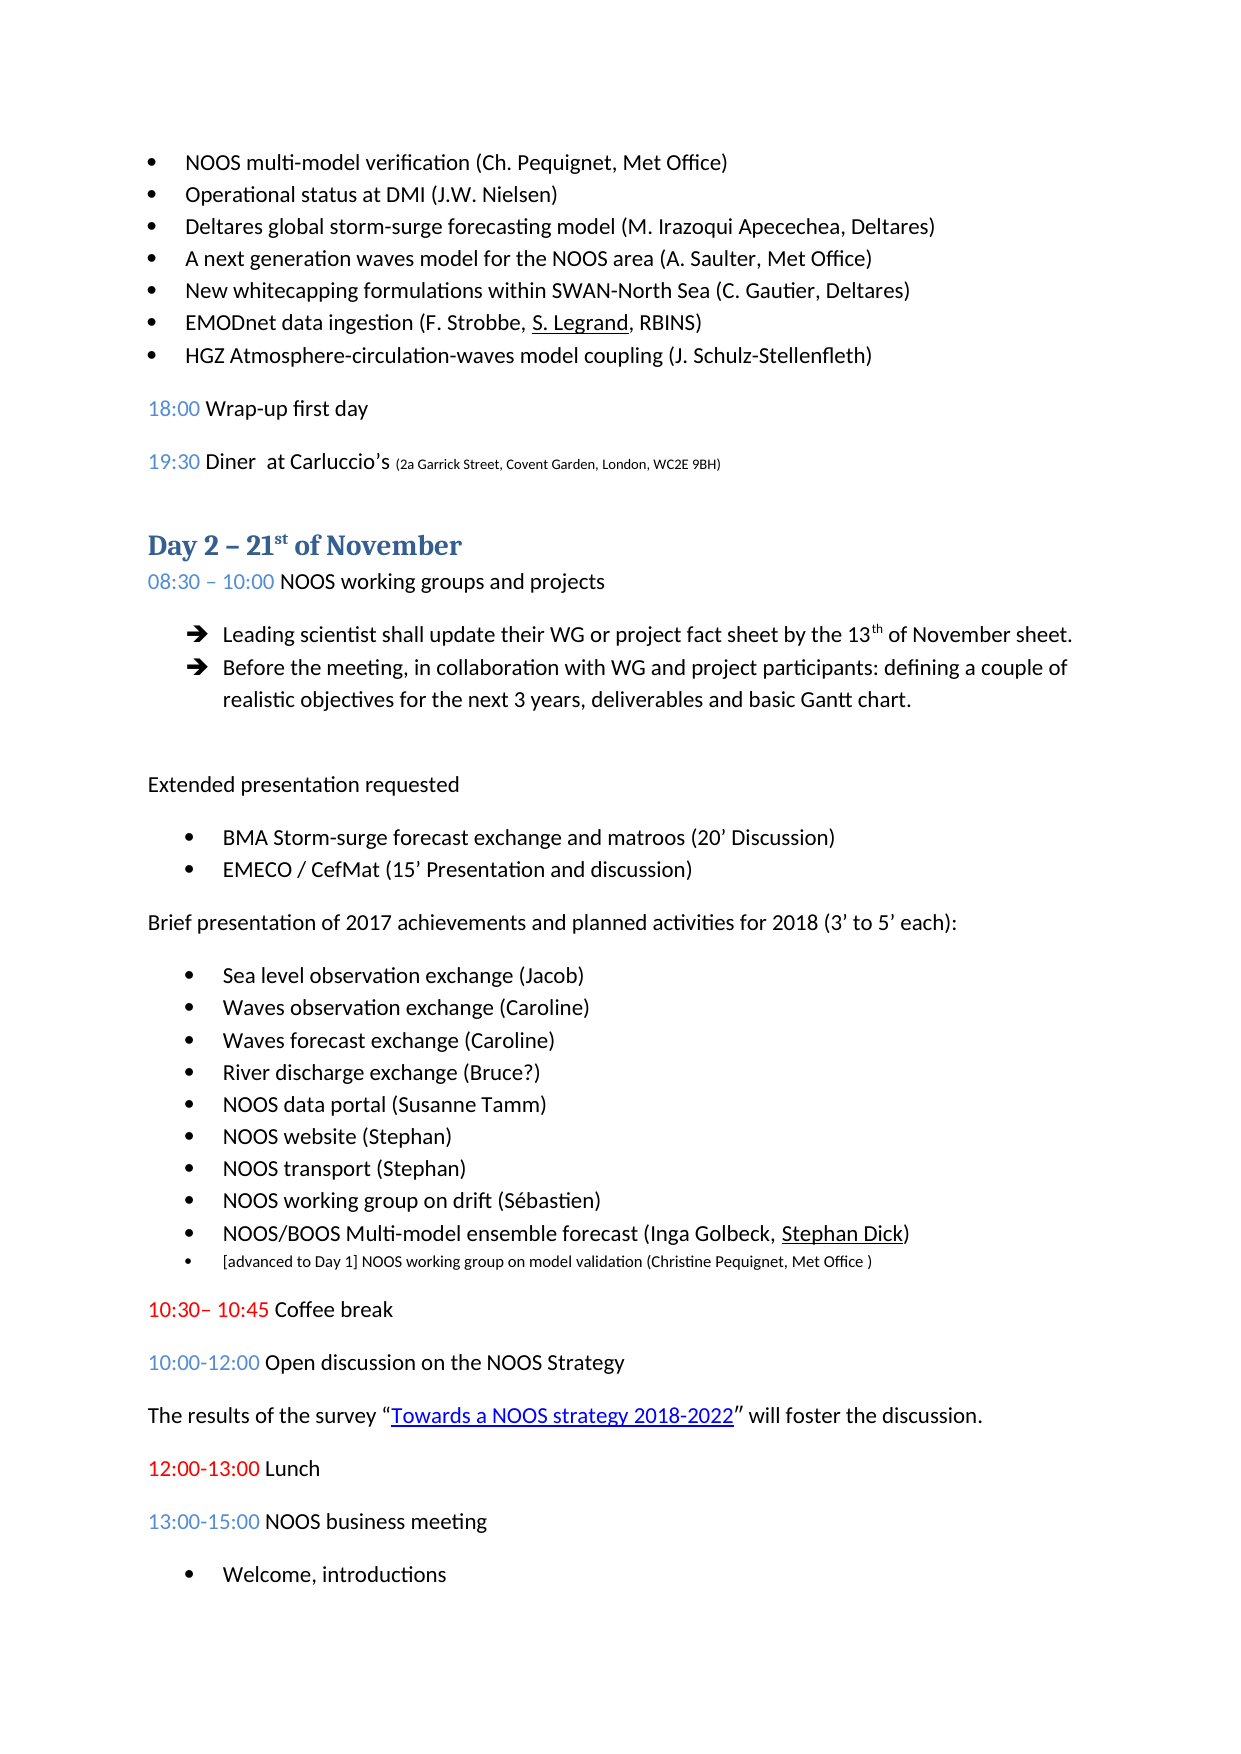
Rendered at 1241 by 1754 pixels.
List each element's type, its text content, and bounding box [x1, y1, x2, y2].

list EMODnet data ingestion (F. Strobbe, S. Legrand, RBINS) [148, 308, 1093, 337]
list River discharge exchange (Bruce?) [185, 1058, 1093, 1086]
list NOOS data portal (Susanne Tamm) [185, 1090, 1093, 1118]
list NOOS transport (Stephan) [185, 1154, 1093, 1182]
list NOOS working group on drift (Sébastien) [185, 1187, 1093, 1215]
list Sea level observation exchange (Jacob) [185, 961, 1093, 989]
text 10:30– 10:45 Coffee break [148, 1295, 1093, 1323]
subtitle Day 2 – 21st of November [148, 529, 1093, 562]
list New whitecapping formulations within SWAN-North Sea (C. Gautier, Deltares) [148, 276, 1093, 304]
list Operational status at DMI (J.W. Nielsen) [148, 180, 1093, 208]
text Extended presentation requested [148, 770, 1093, 798]
list NOOS multi-model verification (Ch. Pequignet, Met Office) [148, 148, 1093, 176]
text The results of the survey “Towards a NOOS strategy 2018-2022″ will foster the discussion. [148, 1401, 1093, 1429]
list NOOS/BOOS Multi-model ensemble forecast (Inga Golbeck, Stephan Dick) [185, 1219, 1093, 1247]
text Brief presentation of 2017 achievements and planned activities for 2018 (3’ to 5’ each): [148, 908, 1093, 936]
list Welcome, introductions [185, 1560, 1093, 1588]
text 13:00-15:00 NOOS business meeting [148, 1507, 1093, 1535]
list [advanced to Day 1] NOOS working group on model validation (Christine Pequignet, Met Office ) [185, 1251, 1093, 1271]
text 12:00-13:00 Lunch [148, 1454, 1093, 1482]
list Leading scientist shall update their WG or project fact sheet by the 13th of November sheet. [185, 621, 1093, 648]
list Waves forecast exchange (Caroline) [185, 1026, 1093, 1054]
list HGZ Atmosphere-circulation-waves model coupling (J. Schulz-Stellenfleth) [148, 341, 1093, 369]
list A next generation waves model for the NOOS area (A. Saulter, Met Office) [148, 244, 1093, 272]
list BMA Storm-surge forecast exchange and matroos (20’ Discussion) [185, 823, 1093, 851]
list Deltares global storm-surge forecasting model (M. Irazoqui Apecechea, Deltares) [148, 212, 1093, 240]
list Before the meeting, in collaboration with WG and project participants: defining a couple of realistic objectives for the next 3 years, deliverables and basic Gantt chart. [185, 653, 1093, 713]
text 08:30 – 10:00 NOOS working groups and projects [148, 567, 1093, 596]
list Waves observation exchange (Caroline) [185, 993, 1093, 1022]
text 19:30 Diner at Carluccio’s (2a Garrick Street, Covent Garden, London, WC2E 9BH) [148, 447, 1093, 475]
list NOOS website (Stephan) [185, 1122, 1093, 1150]
list EMECO / CefMat (15’ Presentation and discussion) [185, 855, 1093, 883]
text 18:00 Wrap-up first day [148, 394, 1093, 422]
text 10:00-12:00 Open discussion on the NOOS Strategy [148, 1348, 1093, 1376]
